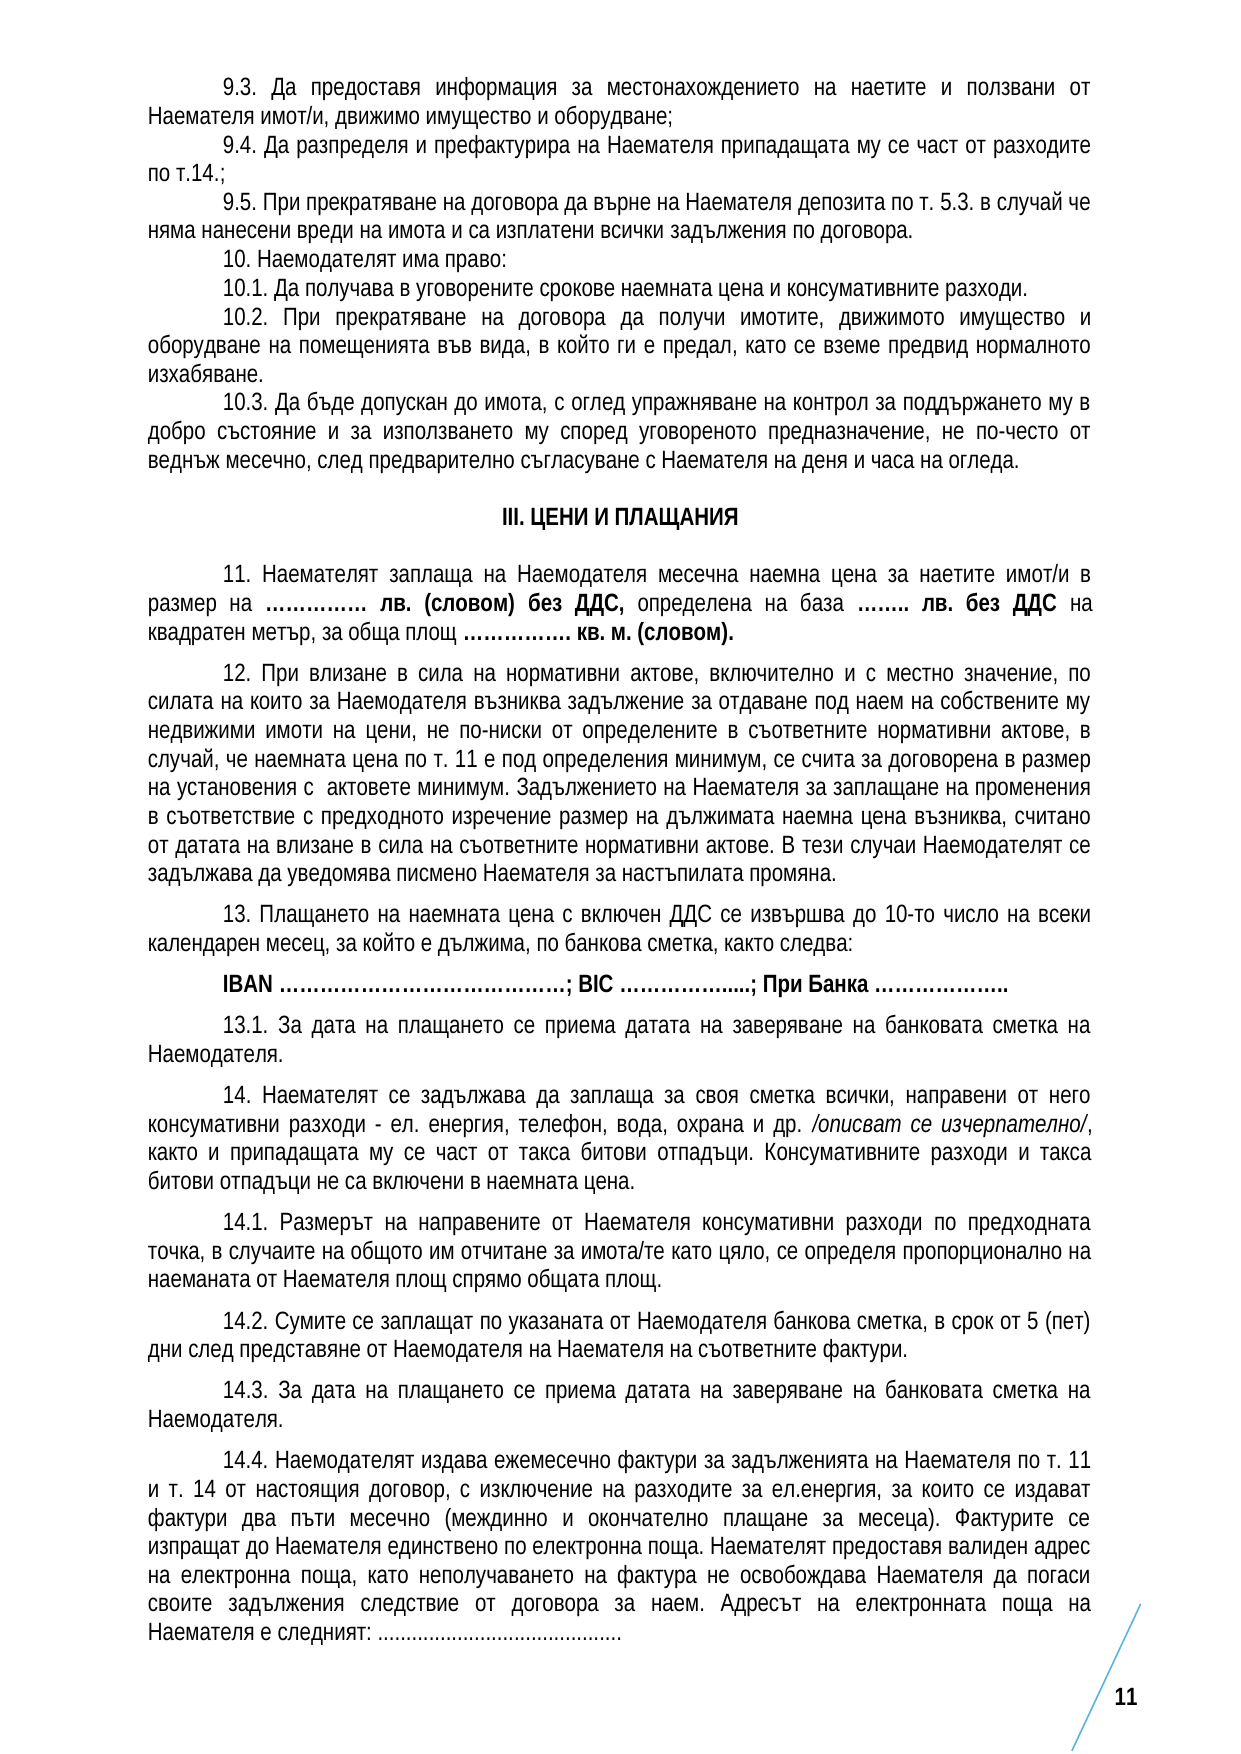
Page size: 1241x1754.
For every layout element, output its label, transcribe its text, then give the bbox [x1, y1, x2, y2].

text 10.3. Да бъде допускан до имота, с оглед упражняване на контрол за поддържането му в добро състояние и за използването му според уговореното предназначение, не по-често от веднъж месечно, след предварително съгласуване с Наемателя на деня и часа на огледа. [148, 387, 1092, 473]
text III. ЦЕНИ И ПЛАЩАНИЯ [148, 502, 1092, 531]
text 13.1. За дата на плащането се приема датата на заверяване на банковата сметка на Наемодателя. [148, 1010, 1092, 1068]
text 12. При влизане в сила на нормативни актове, включително и с местно значение, по силата на които за Наемодателя възниква задължение за отдаване под наем на собствените му недвижими имоти на цени, не по-ниски от определените в съответните нормативни актове, в случай, че наемната цена по т. 11 е под определения минимум, се счита за договорена в размер на установения с актовете минимум. Задължението на Наемателя за заплащане на променения в съответствие с предходното изречение размер на дължимата наемна цена възниква, считано от датата на влизане в сила на съответните нормативни актове. В тези случаи Наемодателят се задължава да уведомява писмено Наемателя за настъпилата промяна. [148, 658, 1092, 887]
text IBAN ……………………………………; BIC …………….....; При Банка ……………….. [148, 969, 1092, 998]
text 14.4. Наемодателят издава ежемесечно фактури за задълженията на Наемателя по т. 11 и т. 14 от настоящия договор, с изключение на разходите за ел.енергия, за които се издават фактури два пъти месечно (междинно и окончателно плащане за месеца). Фактурите се изпращат до Наемателя единствено по електронна поща. Наемателят предоставя валиден адрес на електронна поща, като неполучаването на фактура не освобождава Наемателя да погаси своите задължения следствие от договора за наем. Адресът на електронната поща на Наемателя е следният: ........................................... [148, 1445, 1092, 1646]
text 9.3. Да предоставя информация за местонахождението на наетите и ползвани от Наемателя имот/и, движимо имущество и оборудване; [148, 72, 1092, 129]
text 10. Наемодателят има право: [148, 244, 1092, 273]
text 14. Наемателят се задължава да заплаща за своя сметка всички, направени от него консумативни разходи - ел. енергия, телефон, вода, охрана и др. /описват се изчерпателно/, както и припадащата му се част от такса битови отпадъци. Консумативните разходи и такса битови отпадъци не са включени в наемната цена. [148, 1080, 1092, 1195]
text 9.4. Да разпределя и префактурира на Наемателя припадащата му се част от разходите по т.14.; [148, 129, 1092, 187]
text 10.1. Да получава в уговорените срокове наемната цена и консумативните разходи. [148, 273, 1092, 301]
text 13. Плащането на наемната цена с включен ДДС се извършва до 10-то число на всеки календарен месец, за който е дължима, по банкова сметка, както следва: [148, 899, 1092, 957]
text 11. Наемателят заплаща на Наемодателя месечна наемна цена за наетите имот/и в размер на …………… лв. (словом) без ДДС, определена на база …….. лв. без ДДС на квадратен метър, за обща площ ……………. кв. м. (словом). [148, 559, 1092, 645]
text 14.2. Сумите се заплащат по указаната от Наемодателя банкова сметка, в срок от 5 (пет) дни след представяне от Наемодателя на Наемателя на съответните фактури. [148, 1306, 1092, 1363]
text 9.5. При прекратяване на договора да върне на Наемателя депозита по т. 5.3. в случай че няма нанесени вреди на имота и са изплатени всички задължения по договора. [148, 187, 1092, 244]
text 14.3. За дата на плащането се приема датата на заверяване на банковата сметка на Наемодателя. [148, 1375, 1092, 1433]
text 10.2. При прекратяване на договора да получи имотите, движимото имущество и оборудване на помещенията във вида, в който ги е предал, като се вземе предвид нормалното изхабяване. [148, 301, 1092, 387]
text 14.1. Размерът на направените от Наемателя консумативни разходи по предходната точка, в случаите на общото им отчитане за имота/те като цяло, се определя пропорционално на наеманата от Наемателя площ спрямо общата площ. [148, 1207, 1092, 1293]
